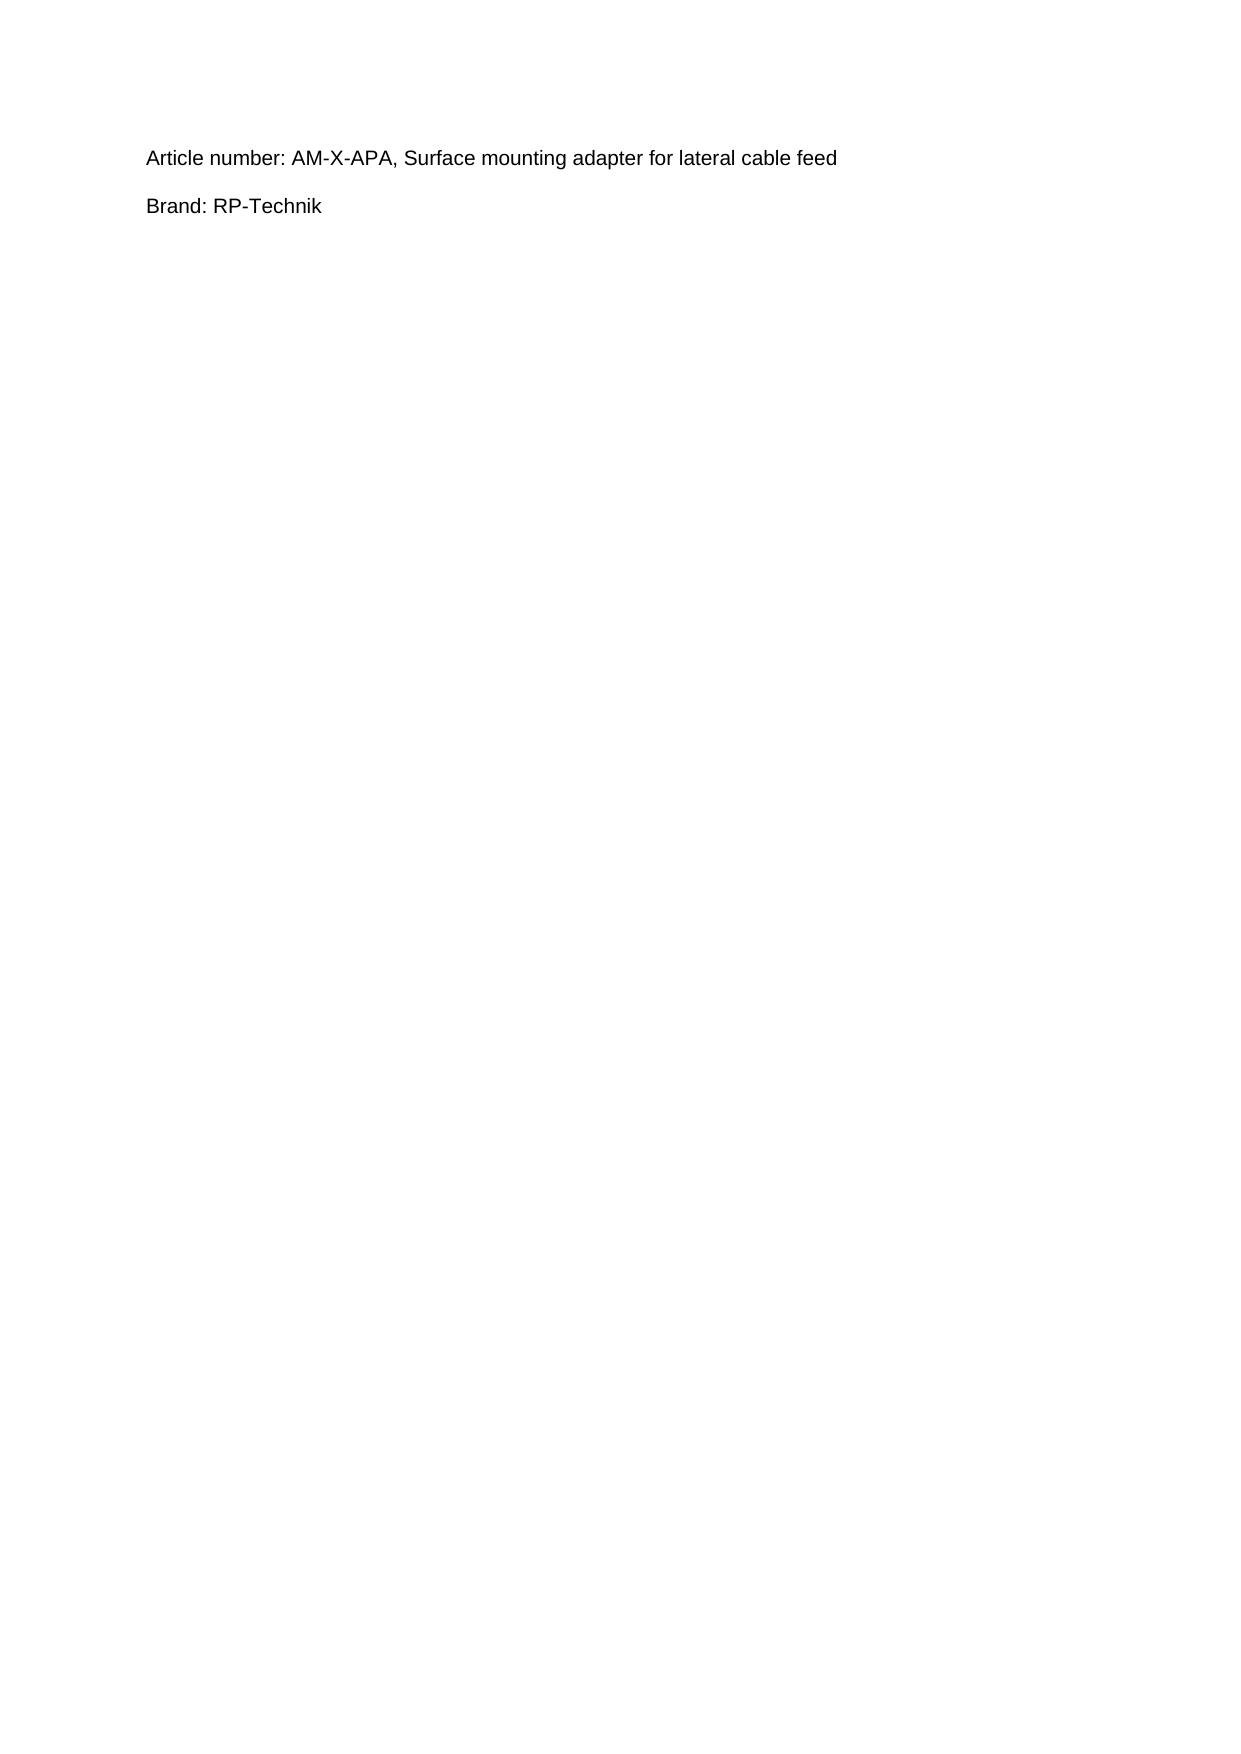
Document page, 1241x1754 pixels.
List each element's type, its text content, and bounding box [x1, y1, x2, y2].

text Brand: RP-Technik [146, 194, 1094, 218]
text Article number: AM-X-APA, Surface mounting adapter for lateral cable feed [146, 146, 1094, 170]
